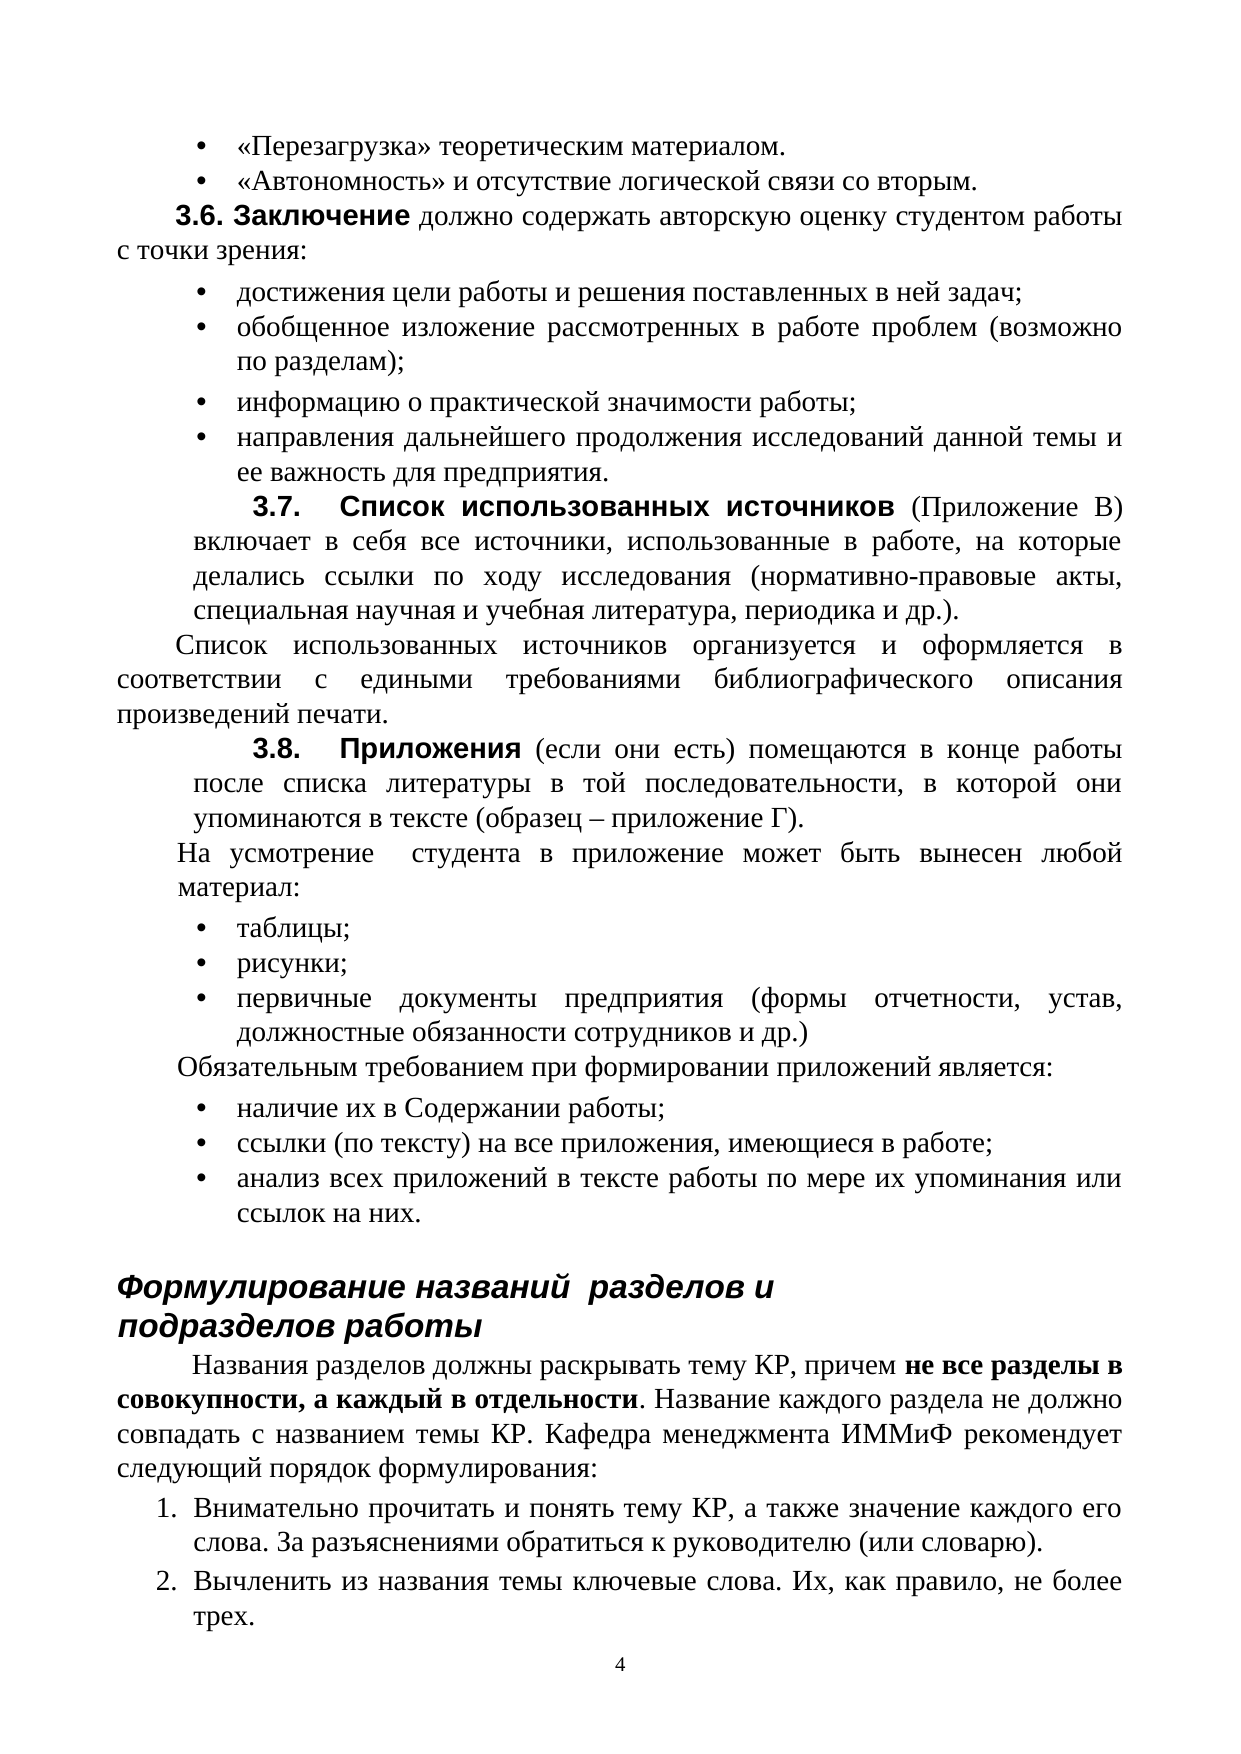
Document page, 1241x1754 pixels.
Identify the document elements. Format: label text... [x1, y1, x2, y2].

list «Перезагрузка» теоретическим материалом. [196, 128, 1123, 161]
subtitle Формулирование названий разделов и подразделов работы [117, 1267, 784, 1345]
list обобщенное изложение рассмотренных в работе проблем (возможно по разделам); [196, 308, 1123, 377]
list Список использованных источников (Приложение В) включает в себя все источники, использованные в работе, на которые делались ссылки по ходу исследования (нормативно-правовые акты, специальная научная и учебная литература, периодика и др.). [193, 489, 1123, 626]
list достижения цели работы и решения поставленных в ней задач; [196, 274, 1123, 307]
text Названия разделов должны раскрывать тему КР, причем не все разделы в совокупности, а каждый в отдельности. Название каждого раздела не должно совпадать с названием темы КР. Кафедра менеджмента ИММиФ рекомендует следующий порядок формулирования: [117, 1347, 1123, 1484]
text 3.6. Заключение должно содержать авторскую оценку студентом работы с точки зрения: [117, 198, 1123, 266]
list «Автономность» и отсутствие логической связи со вторым. [196, 163, 1123, 196]
list информацию о практической значимости работы; [196, 384, 1123, 418]
list ссылки (по тексту) на все приложения, имеющиеся в работе; [196, 1125, 1123, 1159]
text Обязательным требованием при формировании приложений является: [163, 1049, 1068, 1082]
list первичные документы предприятия (формы отчетности, устав, должностные обязанности сотрудников и др.) [196, 979, 1123, 1048]
list Приложения (если они есть) помещаются в конце работы после списка литературы в той последовательности, в которой они упоминаются в тексте (образец – приложение Г). [193, 731, 1123, 833]
list направления дальнейшего продолжения исследований данной темы и ее важность для предприятия. [196, 419, 1123, 487]
list наличие их в Содержании работы; [196, 1090, 1123, 1124]
text На усмотрение студента в приложение может быть вынесен любой материал: [177, 835, 1123, 903]
list анализ всех приложений в тексте работы по мере их упоминания или ссылок на них. [196, 1160, 1123, 1228]
list Вычленить из названия темы ключевые слова. Их, как правило, не более трех. [156, 1563, 1123, 1632]
list Внимательно прочитать и понять тему КР, а также значение каждого его слова. За разъяснениями обратиться к руководителю (или словарю). [156, 1490, 1123, 1558]
text Список использованных источников организуется и оформляется в соответствии с едиными требованиями библиографического описания произведений печати. [117, 627, 1123, 729]
list таблицы; [196, 910, 1123, 943]
list рисунки; [196, 945, 1123, 978]
